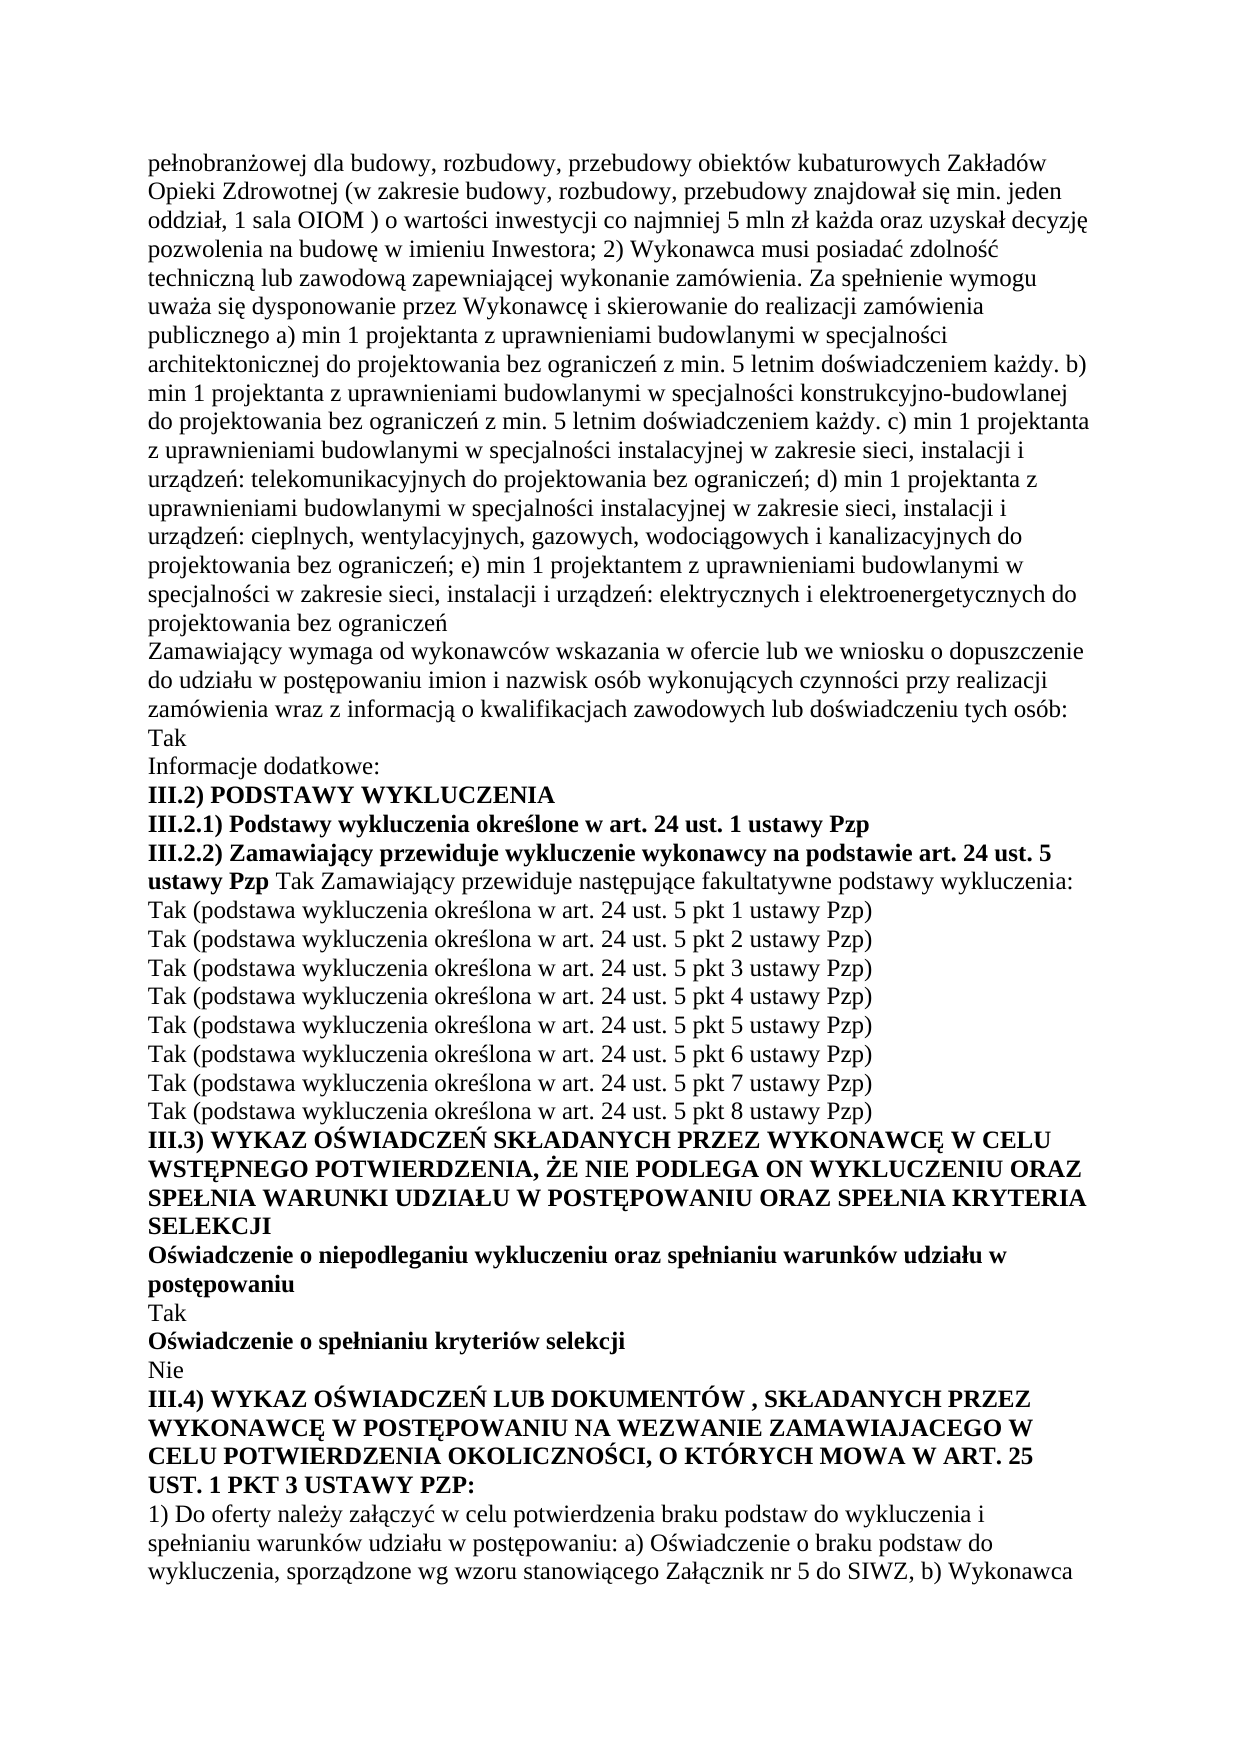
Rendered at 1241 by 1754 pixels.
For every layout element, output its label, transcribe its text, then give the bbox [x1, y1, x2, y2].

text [148, 1499, 1093, 1585]
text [148, 148, 1093, 780]
text Oświadczenie o niepodleganiu wykluczeniu oraz spełnianiu warunków udziału w postępowaniu Tak Oświadczenie o spełnianiu kryteriów selekcji Nie [148, 1240, 1093, 1384]
text III.4) WYKAZ OŚWIADCZEŃ LUB DOKUMENTÓW , SKŁADANYCH PRZEZ WYKONAWCĘ W POSTĘPOWANIU NA WEZWANIE ZAMAWIAJACEGO W CELU POTWIERDZENIA OKOLICZNOŚCI, O KTÓRYCH MOWA W ART. 25 UST. 1 PKT 3 USTAWY PZP: [148, 1384, 1093, 1499]
text III.3) WYKAZ OŚWIADCZEŃ SKŁADANYCH PRZEZ WYKONAWCĘ W CELU WSTĘPNEGO POTWIERDZENIA, ŻE NIE PODLEGA ON WYKLUCZENIU ORAZ SPEŁNIA WARUNKI UDZIAŁU W POSTĘPOWANIU ORAZ SPEŁNIA KRYTERIA SELEKCJI [148, 1125, 1093, 1240]
text III.2) PODSTAWY WYKLUCZENIA [148, 780, 1093, 809]
text III.2.1) Podstawy wykluczenia określone w art. 24 ust. 1 ustawy Pzp III.2.2) Zamawiający przewiduje wykluczenie wykonawcy na podstawie art. 24 ust. 5 ustawy Pzp Tak Zamawiający przewiduje następujące fakultatywne podstawy wykluczenia: Tak (podstawa wykluczenia określona w art. 24 ust. 5 pkt 1 ustawy Pzp) Tak (podstawa wykluczenia określona w art. 24 ust. 5 pkt 2 ustawy Pzp) Tak (podstawa wykluczenia określona w art. 24 ust. 5 pkt 3 ustawy Pzp) Tak (podstawa wykluczenia określona w art. 24 ust. 5 pkt 4 ustawy Pzp) Tak (podstawa wykluczenia określona w art. 24 ust. 5 pkt 5 ustawy Pzp) Tak (podstawa wykluczenia określona w art. 24 ust. 5 pkt 6 ustawy Pzp) Tak (podstawa wykluczenia określona w art. 24 ust. 5 pkt 7 ustawy Pzp) Tak (podstawa wykluczenia określona w art. 24 ust. 5 pkt 8 ustawy Pzp) [148, 809, 1093, 1125]
